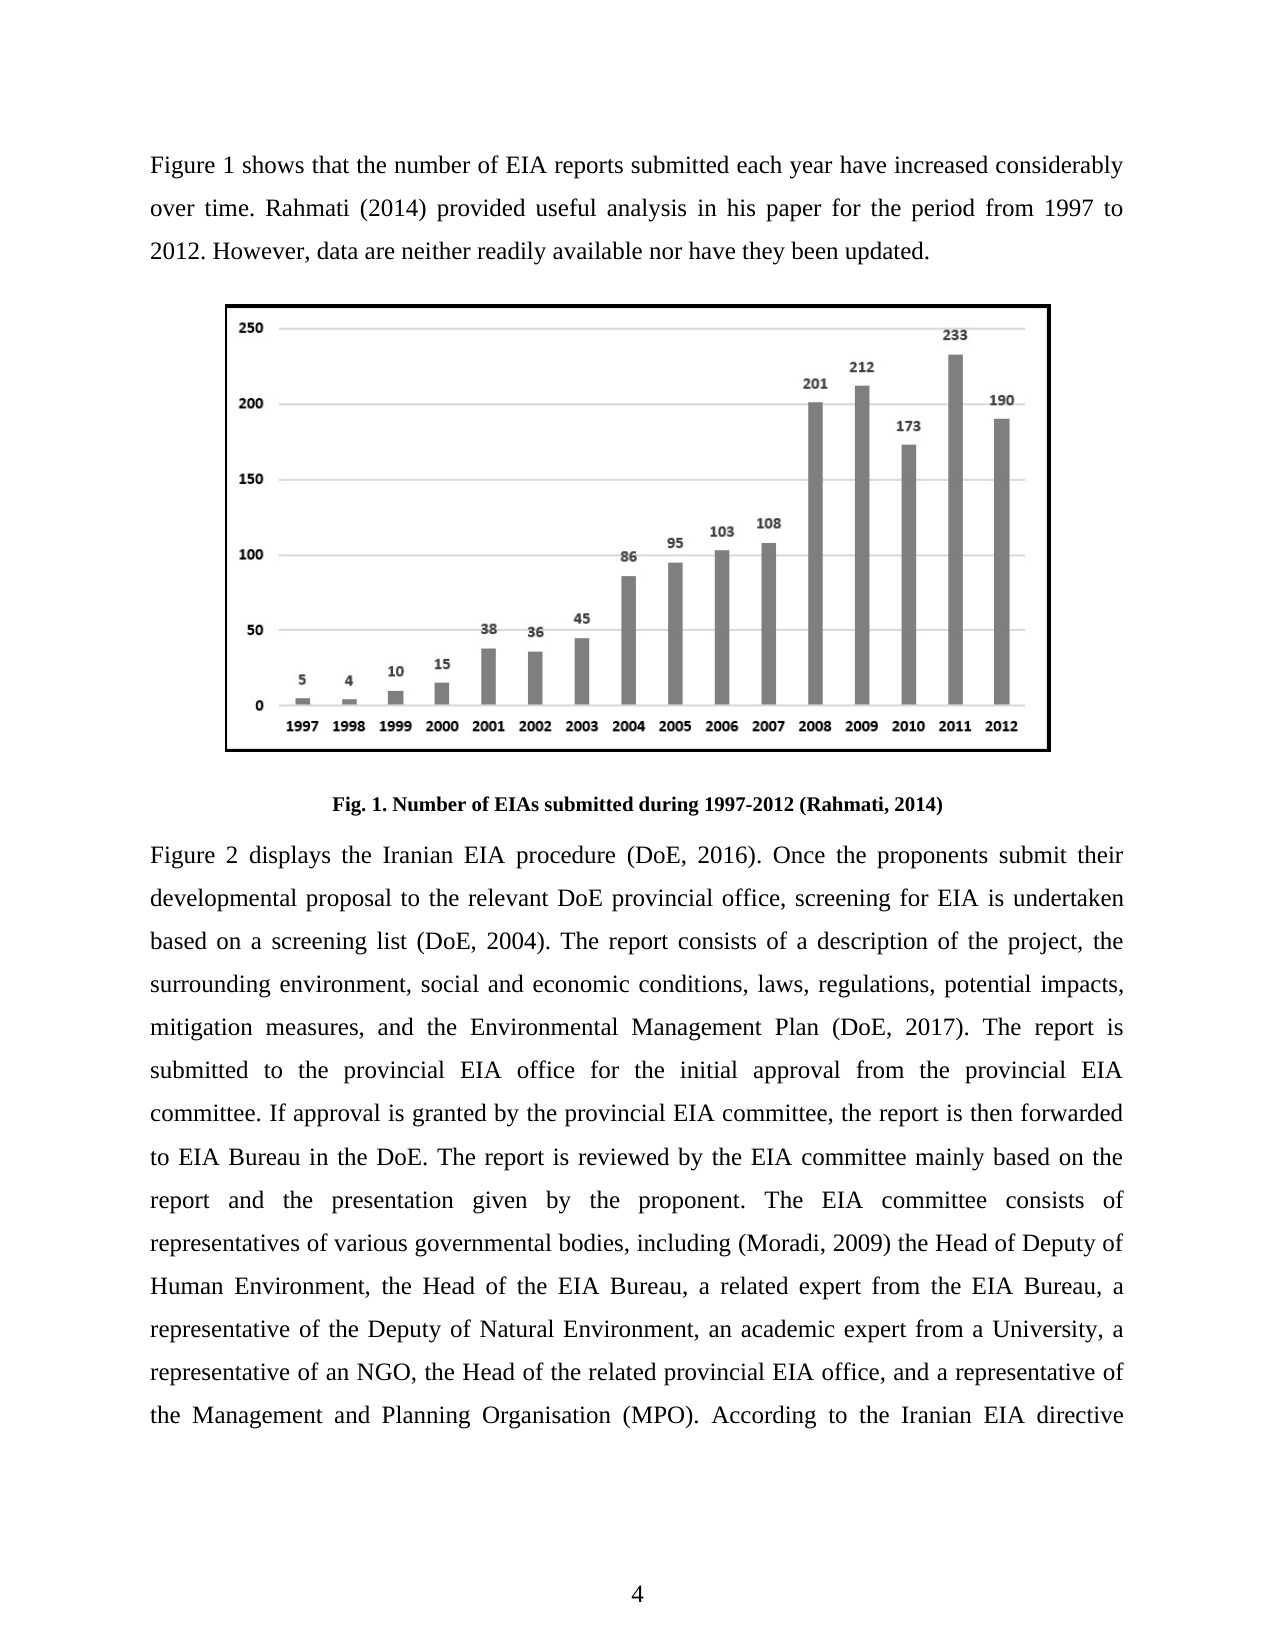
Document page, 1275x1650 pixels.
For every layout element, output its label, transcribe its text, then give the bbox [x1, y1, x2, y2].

text Figure 1 shows that the number of EIA reports submitted each year have increased considerably over time. Rahmati (2014) provided useful analysis in his paper for the period from 1997 to 2012. However, data are neither readily available nor have they been updated. [150, 150, 1125, 265]
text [150, 840, 1125, 1429]
text Fig. 1. Number of EIAs submitted during 1997-2012 (Rahmati, 2014) [150, 792, 1125, 816]
picture [227, 306, 1048, 750]
